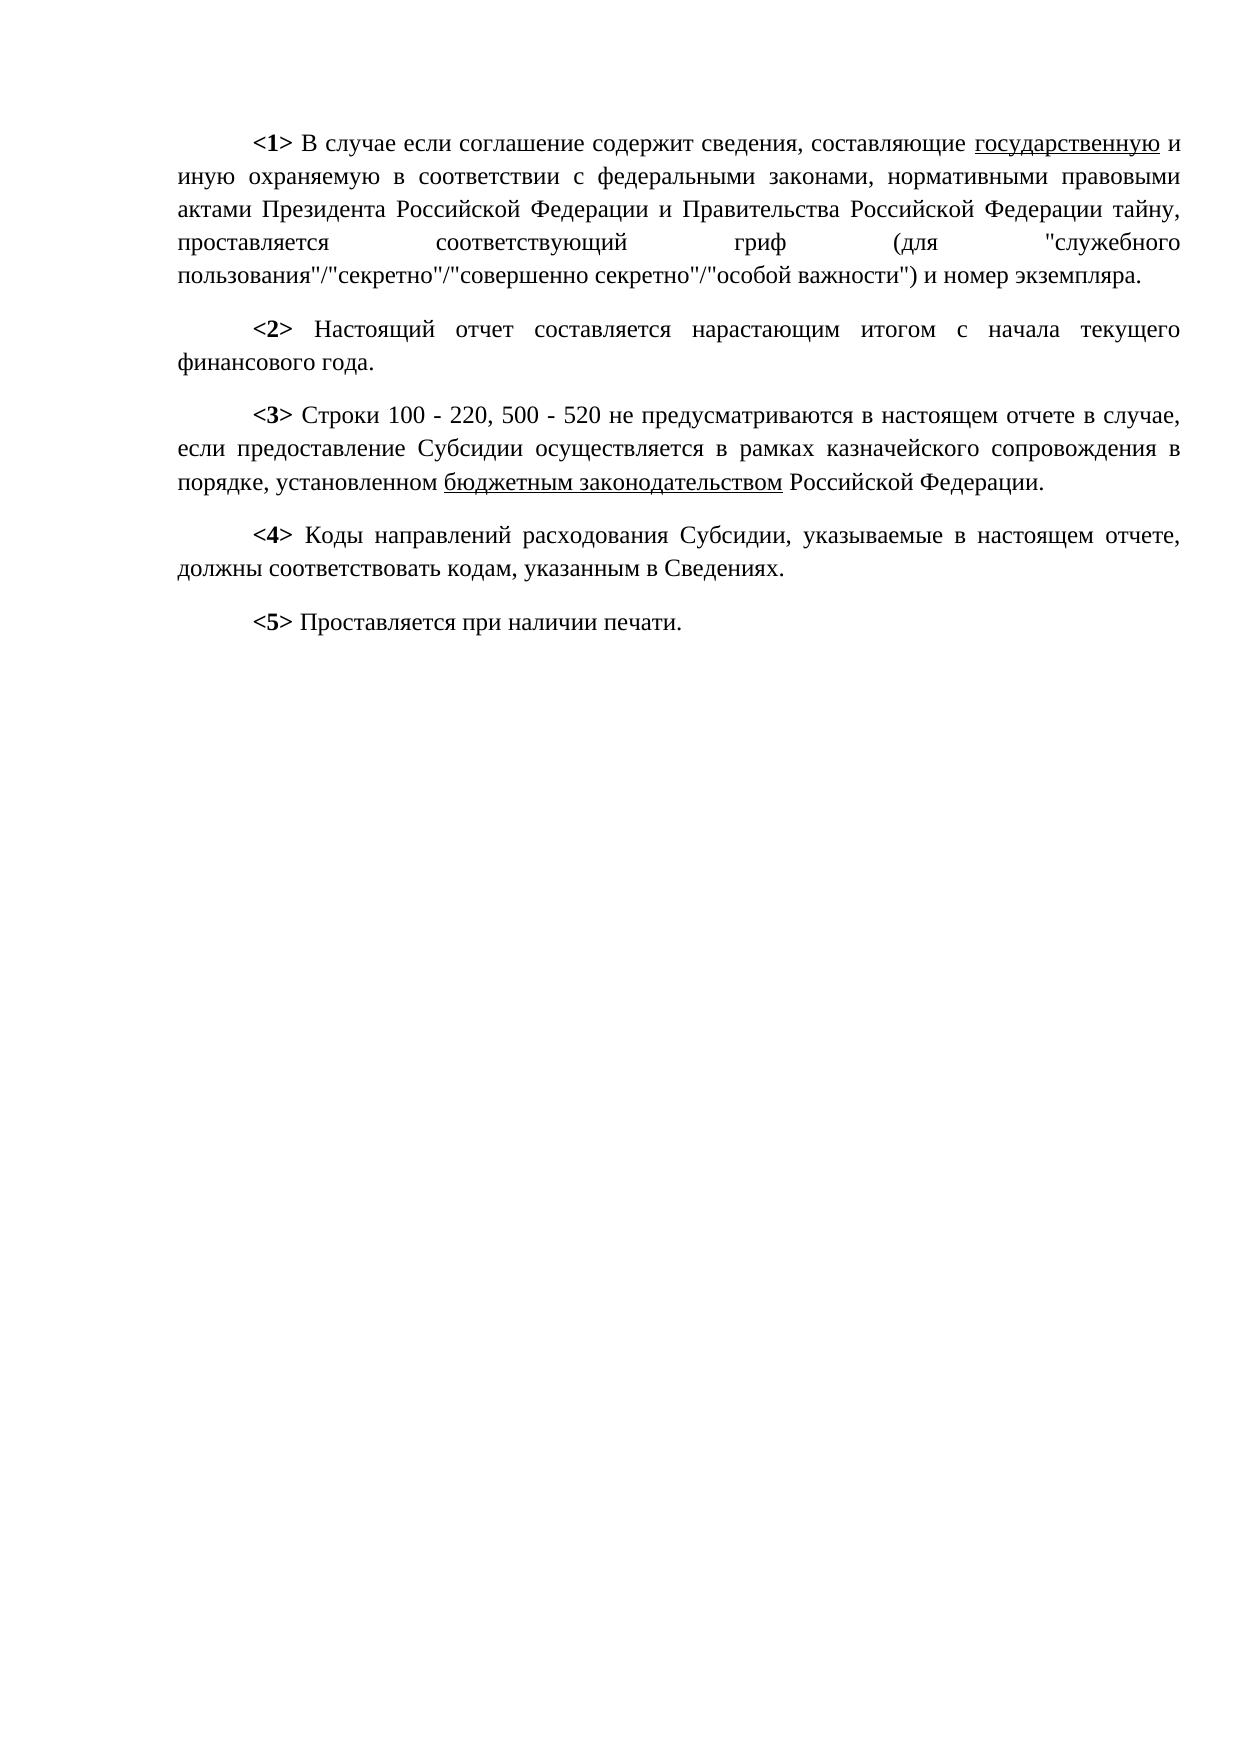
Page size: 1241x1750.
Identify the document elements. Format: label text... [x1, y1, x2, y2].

text <5> Проставляется при наличии печати. [177, 607, 1181, 636]
text <4> Коды направлений расходования Субсидии, указываемые в настоящем отчете, должны соответствовать кодам, указанным в Сведениях. [177, 520, 1181, 582]
text <1> В случае если соглашение содержит сведения, составляющие государственную и иную охраняемую в соответствии с федеральными законами, нормативными правовыми актами Президента Российской Федерации и Правительства Российской Федерации тайну, проставляется соответствующий гриф (для "служебного пользования"/"секретно"/"совершенно секретно"/"особой важности") и номер экземпляра. [177, 128, 1181, 288]
text <2> Настоящий отчет составляется нарастающим итогом с начала текущего финансового года. [177, 314, 1181, 375]
text <3> Строки 100 - 220, 500 - 520 не предусматриваются в настоящем отчете в случае, если предоставление Субсидии осуществляется в рамках казначейского сопровождения в порядке, установленном бюджетным законодательством Российской Федерации. [177, 401, 1181, 495]
